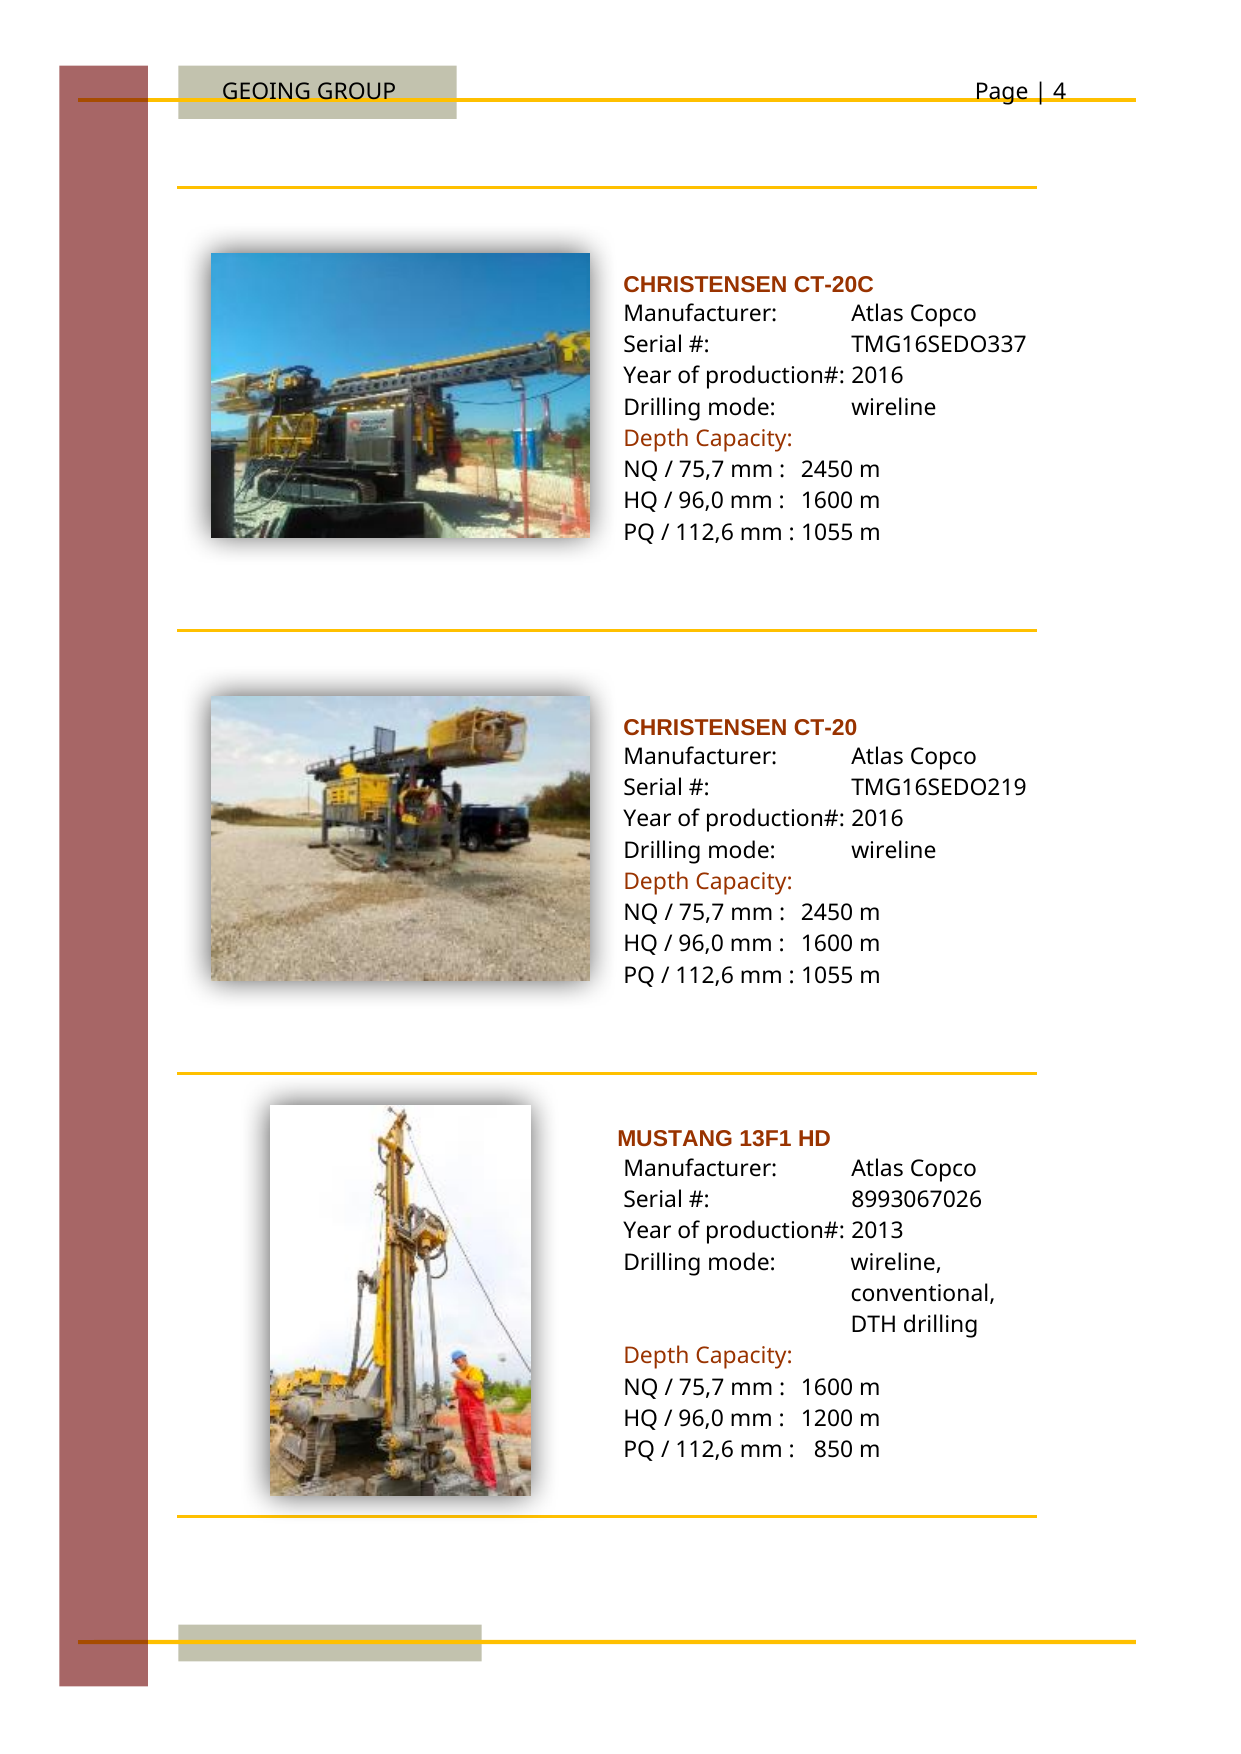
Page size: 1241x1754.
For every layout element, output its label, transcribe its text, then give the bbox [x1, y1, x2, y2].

table_cell [177, 189, 614, 629]
table_cell [177, 632, 614, 1072]
picture [211, 696, 590, 981]
picture [270, 1105, 531, 1496]
table_cell [177, 1075, 614, 1515]
table_cell MUSTANG 13F1 HD Manufacturer: Atlas Copco Serial #: 8993067026 Year of production#: 2013 Drilling mode: wireline, conventional, DTH drilling Depth Capacity: NQ / 75,7 mm : 1600 m HQ / 96,0 mm : 1200 m PQ / 112,6 mm : 850 m [614, 1075, 1037, 1515]
table_cell CHRISTENSEN CT-20C Manufacturer: Atlas Copco Serial #: TMG16SEDO337 Year of production#: 2016 Drilling mode: wireline Depth Capacity: NQ / 75,7 mm : 2450 m HQ / 96,0 mm : 1600 m PQ / 112,6 mm : 1055 m [614, 189, 1037, 629]
picture [211, 253, 590, 538]
table_cell CHRISTENSEN CT-20 Manufacturer: Atlas Copco Serial #: TMG16SEDO219 Year of production#: 2016 Drilling mode: wireline Depth Capacity: NQ / 75,7 mm : 2450 m HQ / 96,0 mm : 1600 m PQ / 112,6 mm : 1055 m [614, 632, 1037, 1072]
